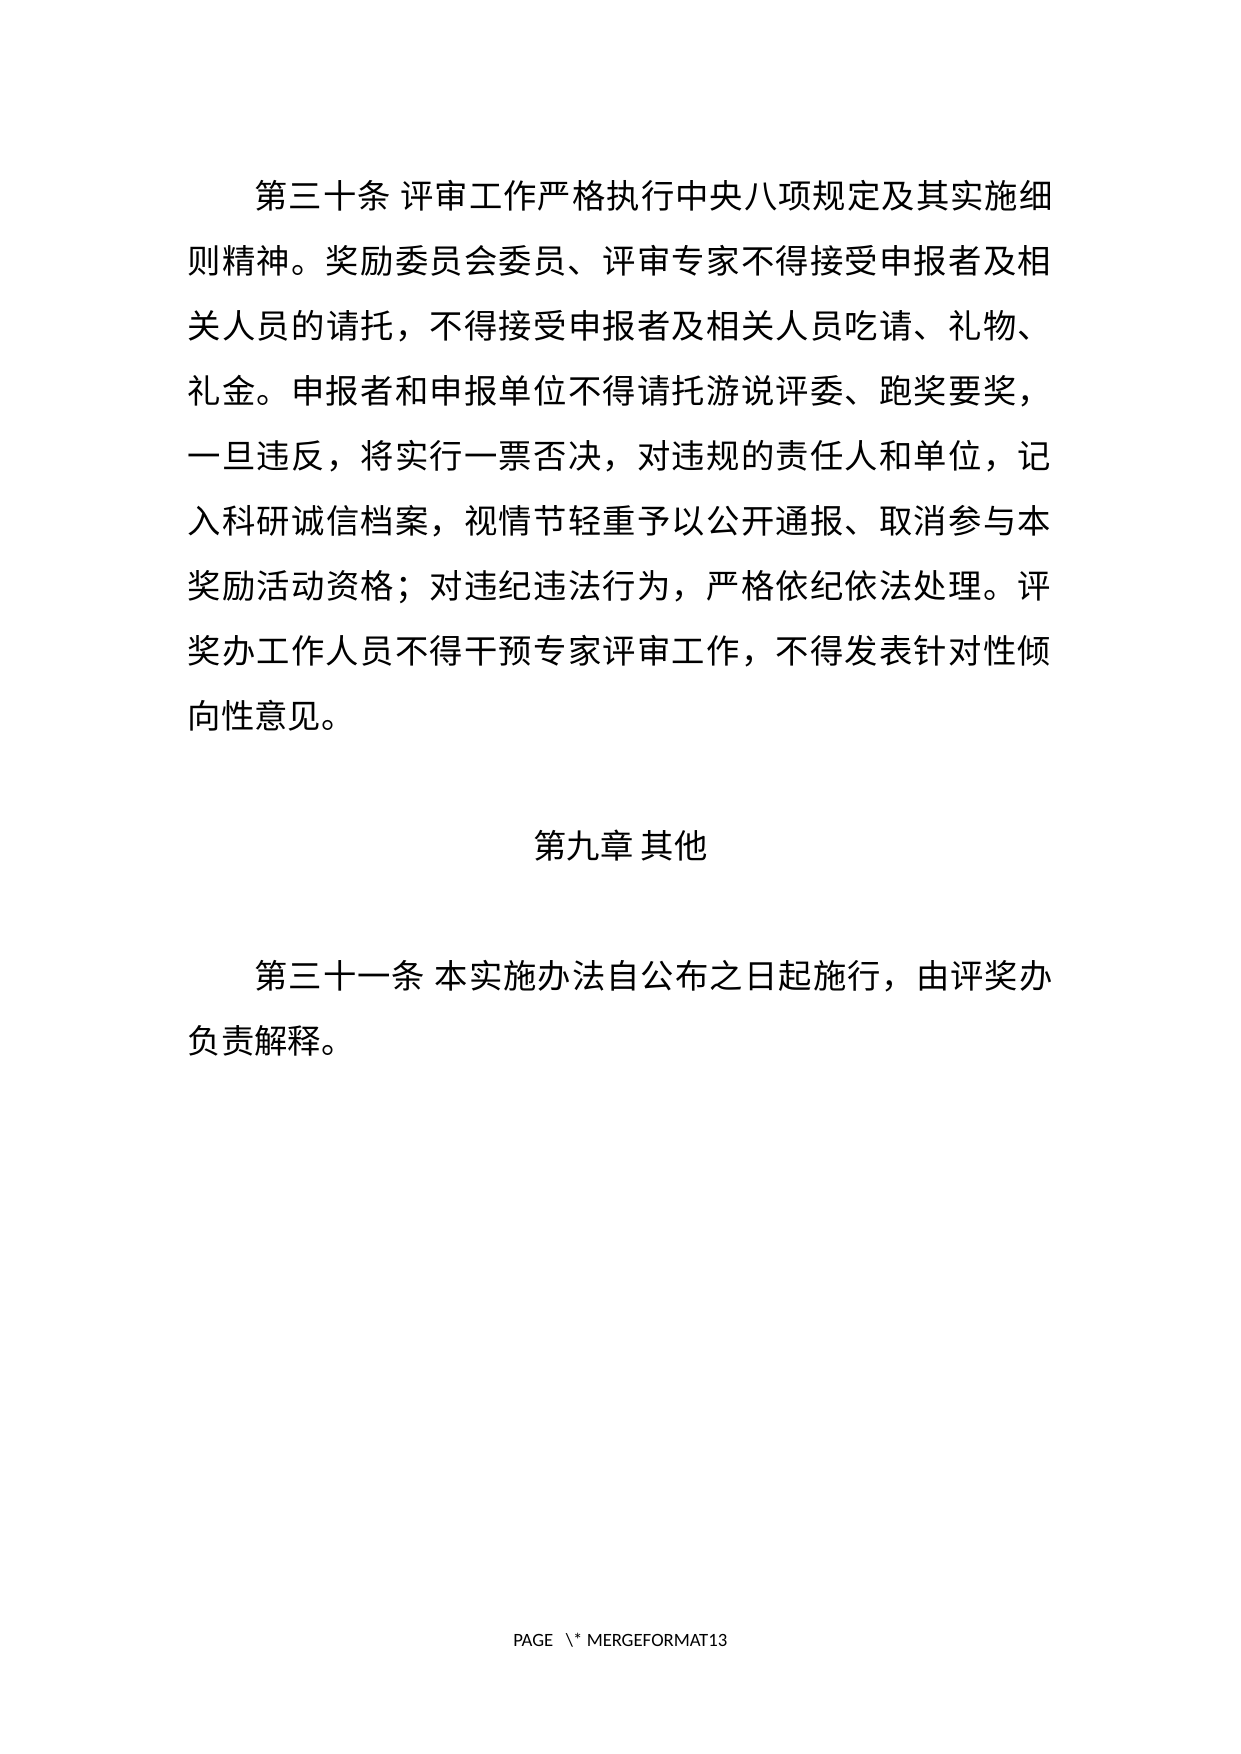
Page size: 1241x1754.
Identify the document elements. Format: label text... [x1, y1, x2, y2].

text 第三十一条 本实施办法自公布之日起施行，由评奖办负责解释。 [187, 942, 1053, 1072]
text 第三十条 评审工作严格执行中央八项规定及其实施细则精神。奖励委员会委员、评审专家不得接受申报者及相关人员的请托，不得接受申报者及相关人员吃请、礼物、礼金。申报者和申报单位不得请托游说评委、跑奖要奖，一旦违反，将实行一票否决，对违规的责任人和单位，记入科研诚信档案，视情节轻重予以公开通报、取消参与本奖励活动资格；对违纪违法行为，严格依纪依法处理。评奖办工作人员不得干预专家评审工作，不得发表针对性倾向性意见。 [187, 162, 1053, 747]
text 第九章 其他 [187, 812, 1053, 877]
